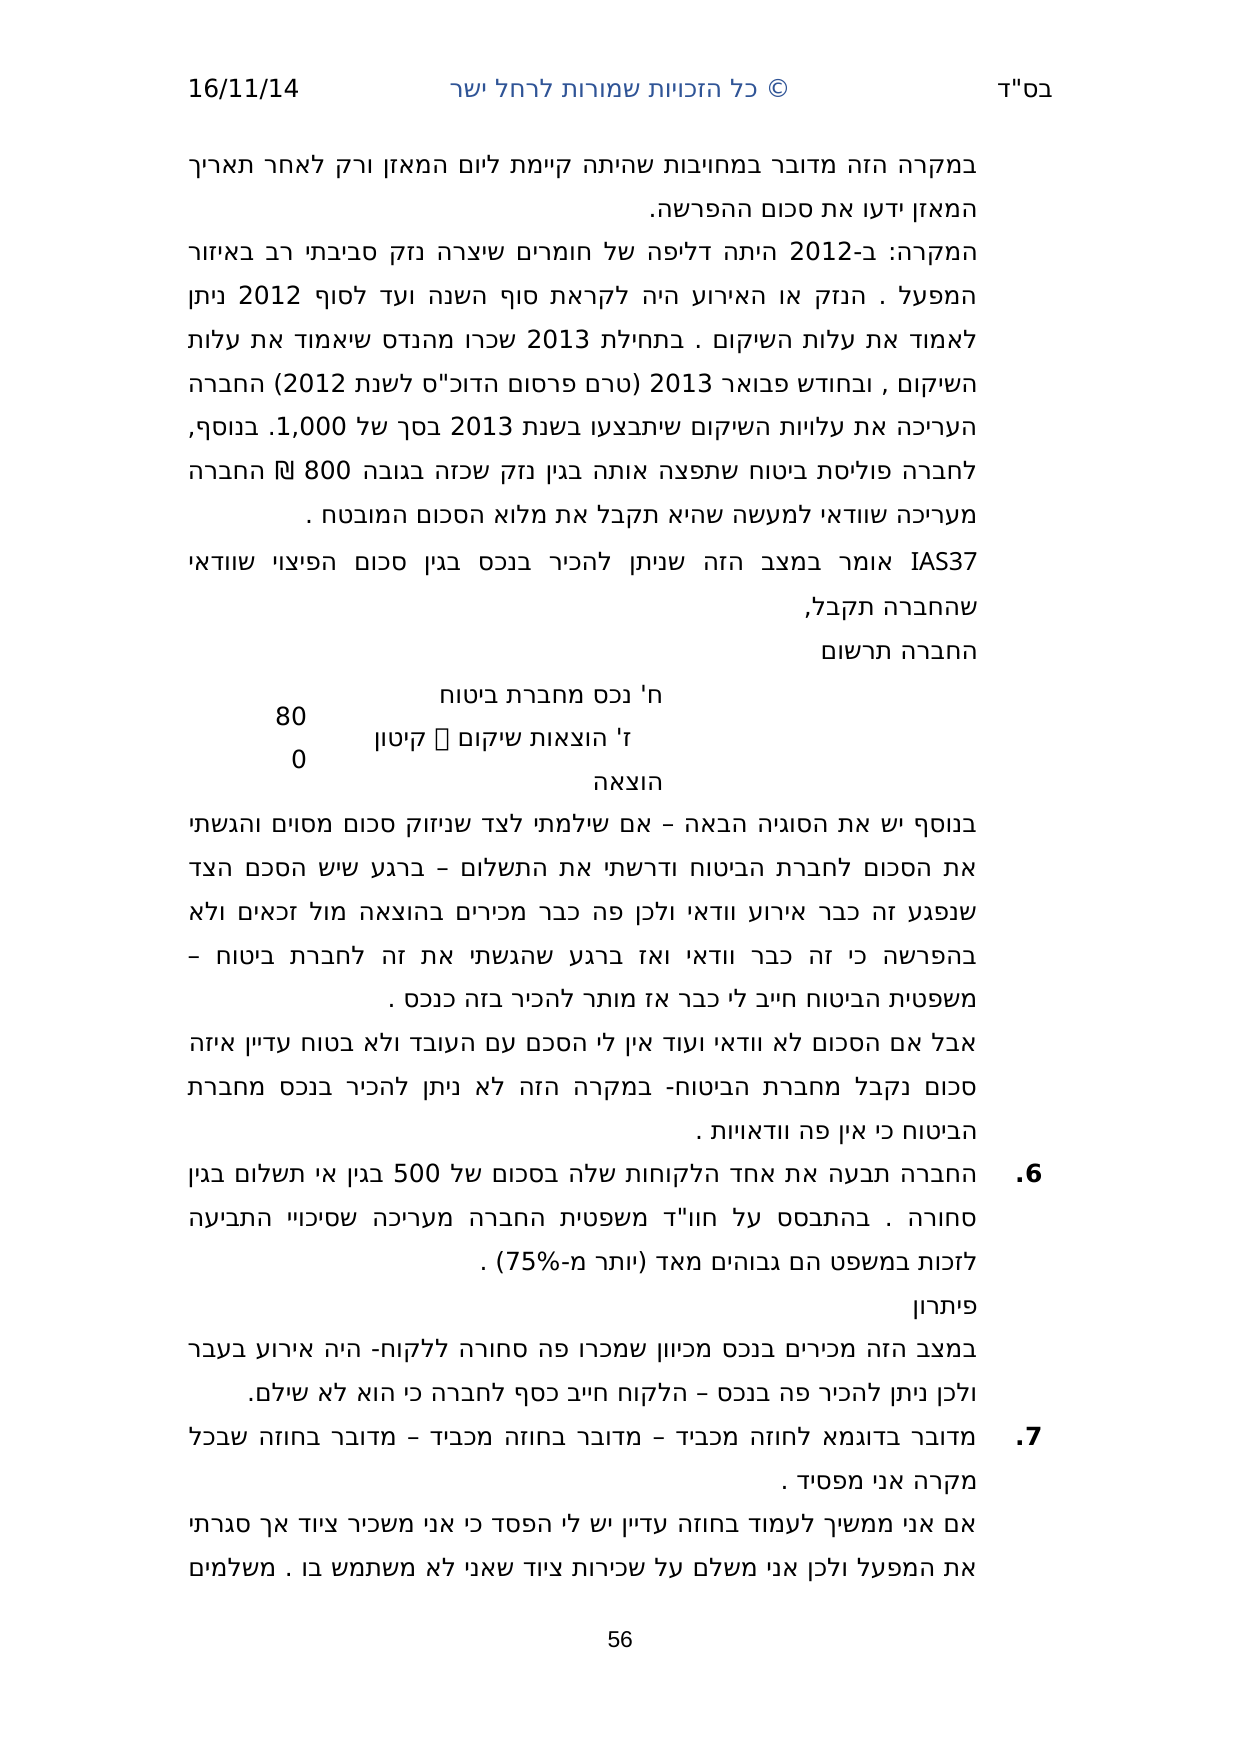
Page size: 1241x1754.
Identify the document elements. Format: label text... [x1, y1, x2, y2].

table_header ח' נכס מחברת ביטוח ז' הוצאות שיקום קיטון הוצאה [318, 680, 674, 810]
list מדובר בדוגמא לחוזה מכביד – מדובר בחוזה מכביד – מדובר בחוזה שבכל מקרה אני מפסיד . [187, 1422, 1015, 1495]
list IAS37 אומר במצב הזה שניתן להכיר בנכס בגין סכום הפיצוי שוודאי שהחברה תקבל, [187, 544, 978, 622]
list החברה תבעה את אחד הלקוחות שלה בסכום של 500 בגין אי תשלום בגין סחורה . בהתבסס על חוו"ד משפטית החברה מעריכה שסיכויי התביעה לזכות במשפט הם גבוהים מאד (יותר מ-75%) . [187, 1160, 1015, 1276]
list המקרה: ב-2012 היתה דליפה של חומרים שיצרה נזק סביבתי רב באיזור המפעל . הנזק או האירוע היה לקראת סוף השנה ועד לסוף 2012 ניתן לאמוד את עלות השיקום . בתחילת 2013 שכרו מהנדס שיאמוד את עלות השיקום , ובחודש פבואר 2013 (טרם פרסום הדוכ"ס לשנת 2012) החברה העריכה את עלויות השיקום שיתבצעו בשנת 2013 בסך של 1,000. בנוסף, לחברה פוליסת ביטוח שתפצה אותה בגין נזק שכזה בגובה 800 ₪ החברה מעריכה שוודאי למעשה שהיא תקבל את מלוא הסכום המובטח . [187, 237, 978, 529]
list אבל אם הסכום לא וודאי ועוד אין לי הסכם עם העובד ולא בטוח עדיין איזה סכום נקבל מחברת הביטוח- במקרה הזה לא ניתן להכיר בנכס מחברת הביטוח כי אין פה וודאויות . [187, 1028, 978, 1145]
list בנוסף יש את הסוגיה הבאה – אם שילמתי לצד שניזוק סכום מסוים והגשתי את הסכום לחברת הביטוח ודרשתי את התשלום – ברגע שיש הסכם הצד שנפגע זה כבר אירוע וודאי ולכן פה כבר מכירים בהוצאה מול זכאים ולא בהפרשה כי זה כבר וודאי ואז ברגע שהגשתי את זה לחברת ביטוח – משפטית הביטוח חייב לי כבר אז מותר להכיר בזה כנכס . [187, 810, 978, 1014]
list במקרה הזה מדובר במחויבות שהיתה קיימת ליום המאזן ורק לאחר תאריך המאזן ידעו את סכום ההפרשה. [187, 150, 978, 223]
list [187, 1510, 978, 1583]
table_header 800 [263, 680, 318, 810]
list במצב הזה מכירים בנכס מכיוון שמכרו פה סחורה ללקוח- היה אירוע בעבר ולכן ניתן להכיר פה בנכס – הלקוח חייב כסף לחברה כי הוא לא שילם. [187, 1335, 978, 1408]
list פיתרון [187, 1291, 978, 1320]
list החברה תרשום [187, 636, 978, 665]
